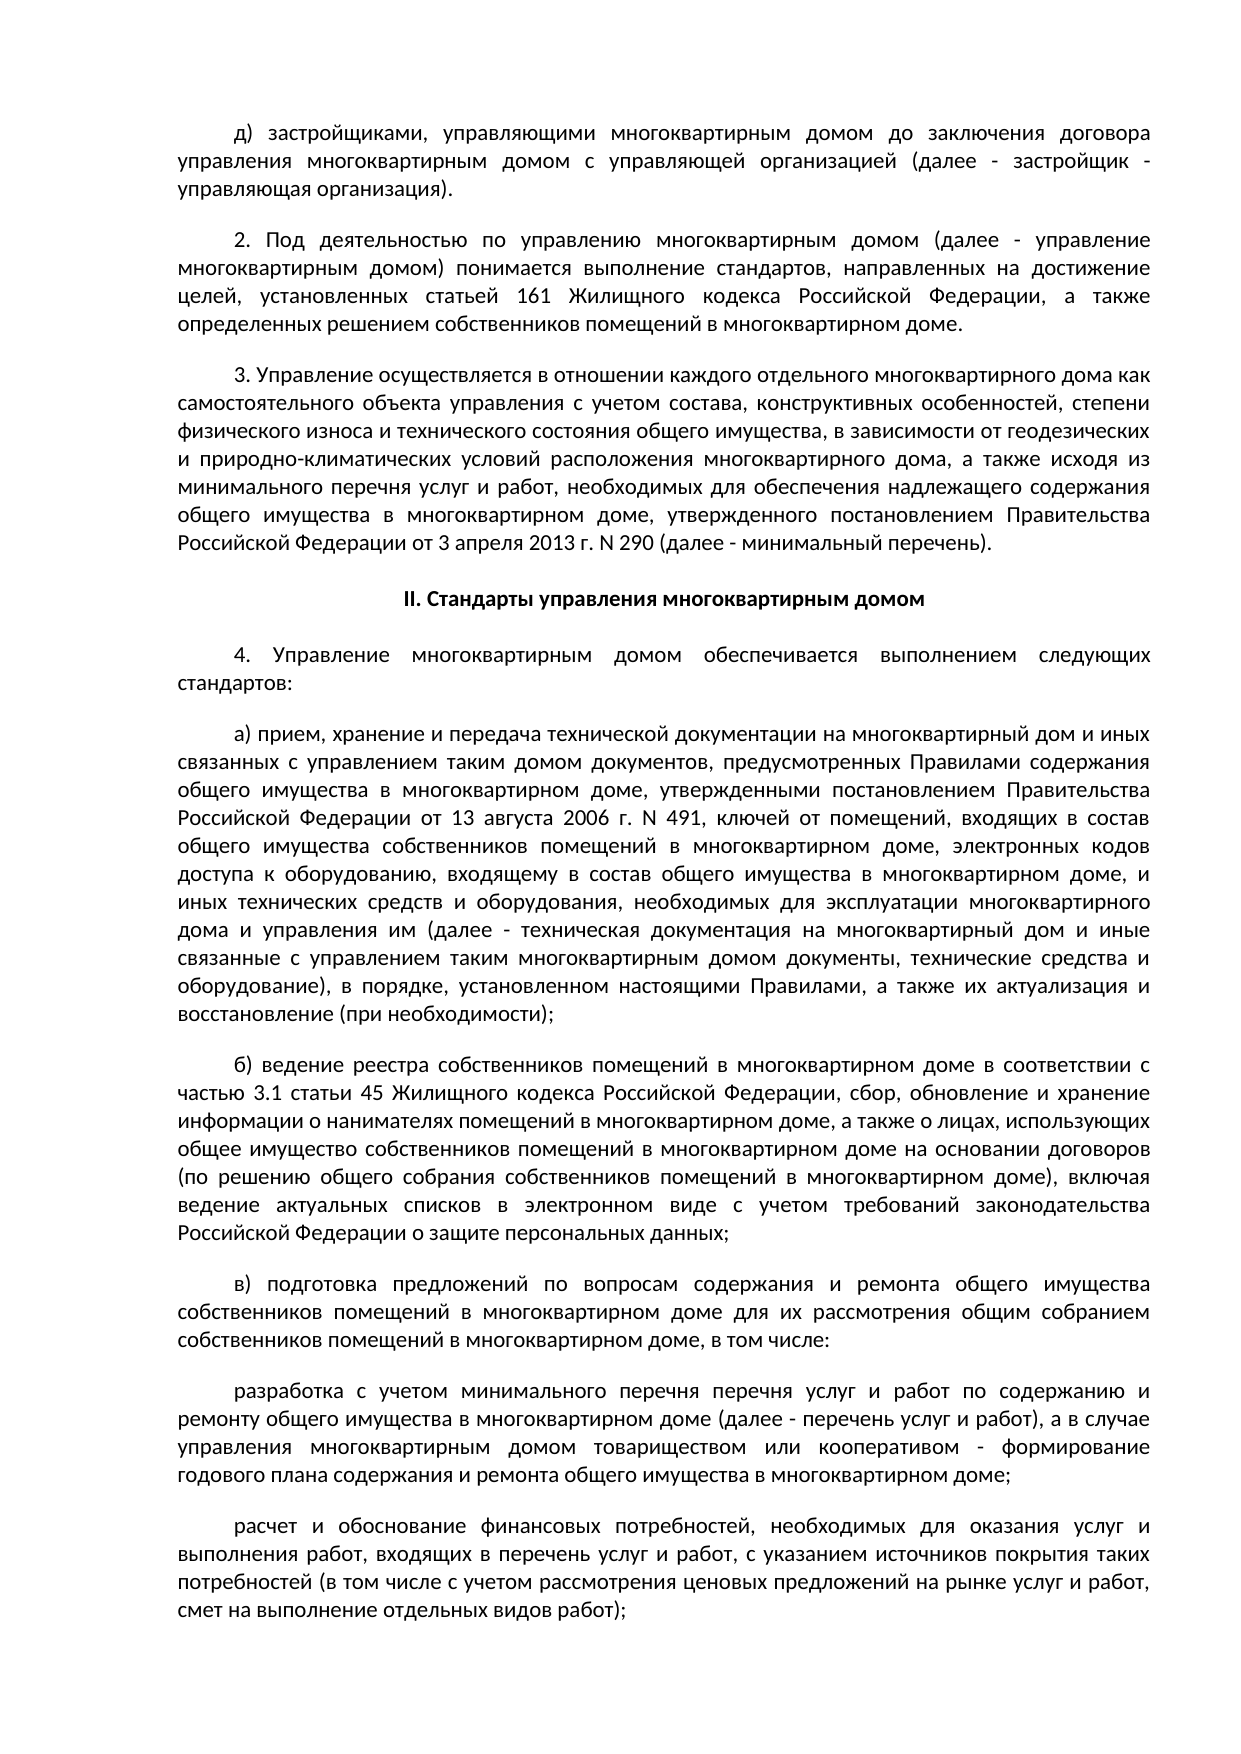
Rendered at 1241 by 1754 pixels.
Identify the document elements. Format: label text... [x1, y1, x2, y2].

text д) застройщиками, управляющими многоквартирным домом до заключения договора управления многоквартирным домом с управляющей организацией (далее - застройщик - управляющая организация). [177, 118, 1152, 202]
text 3. Управление осуществляется в отношении каждого отдельного многоквартирного дома как самостоятельного объекта управления с учетом состава, конструктивных особенностей, степени физического износа и технического состояния общего имущества, в зависимости от геодезических и природно-климатических условий расположения многоквартирного дома, а также исходя из минимального перечня услуг и работ, необходимых для обеспечения надлежащего содержания общего имущества в многоквартирном доме, утвержденного постановлением Правительства Российской Федерации от 3 апреля 2013 г. N 290 (далее - минимальный перечень). [177, 360, 1152, 556]
text б) ведение реестра собственников помещений в многоквартирном доме в соответствии с частью 3.1 статьи 45 Жилищного кодекса Российской Федерации, сбор, обновление и хранение информации о нанимателях помещений в многоквартирном доме, а также о лицах, использующих общее имущество собственников помещений в многоквартирном доме на основании договоров (по решению общего собрания собственников помещений в многоквартирном доме), включая ведение актуальных списков в электронном виде с учетом требований законодательства Российской Федерации о защите персональных данных; [177, 1050, 1152, 1247]
text 4. Управление многоквартирным домом обеспечивается выполнением следующих стандартов: [177, 640, 1152, 696]
text разработка с учетом минимального перечня перечня услуг и работ по содержанию и ремонту общего имущества в многоквартирном доме (далее - перечень услуг и работ), а в случае управления многоквартирным домом товариществом или кооперативом - формирование годового плана содержания и ремонта общего имущества в многоквартирном доме; [177, 1376, 1152, 1488]
text а) прием, хранение и передача технической документации на многоквартирный дом и иных связанных с управлением таким домом документов, предусмотренных Правилами содержания общего имущества в многоквартирном доме, утвержденными постановлением Правительства Российской Федерации от 13 августа 2006 г. N 491, ключей от помещений, входящих в состав общего имущества собственников помещений в многоквартирном доме, электронных кодов доступа к оборудованию, входящему в состав общего имущества в многоквартирном доме, и иных технических средств и оборудования, необходимых для эксплуатации многоквартирного дома и управления им (далее - техническая документация на многоквартирный дом и иные связанные с управлением таким многоквартирным домом документы, технические средства и оборудование), в порядке, установленном настоящими Правилами, а также их актуализация и восстановление (при необходимости); [177, 719, 1152, 1027]
title II. Стандарты управления многоквартирным домом [177, 584, 1152, 612]
text расчет и обоснование финансовых потребностей, необходимых для оказания услуг и выполнения работ, входящих в перечень услуг и работ, с указанием источников покрытия таких потребностей (в том числе с учетом рассмотрения ценовых предложений на рынке услуг и работ, смет на выполнение отдельных видов работ); [177, 1511, 1152, 1623]
text 2. Под деятельностью по управлению многоквартирным домом (далее - управление многоквартирным домом) понимается выполнение стандартов, направленных на достижение целей, установленных статьей 161 Жилищного кодекса Российской Федерации, а также определенных решением собственников помещений в многоквартирном доме. [177, 225, 1152, 337]
text в) подготовка предложений по вопросам содержания и ремонта общего имущества собственников помещений в многоквартирном доме для их рассмотрения общим собранием собственников помещений в многоквартирном доме, в том числе: [177, 1269, 1152, 1353]
